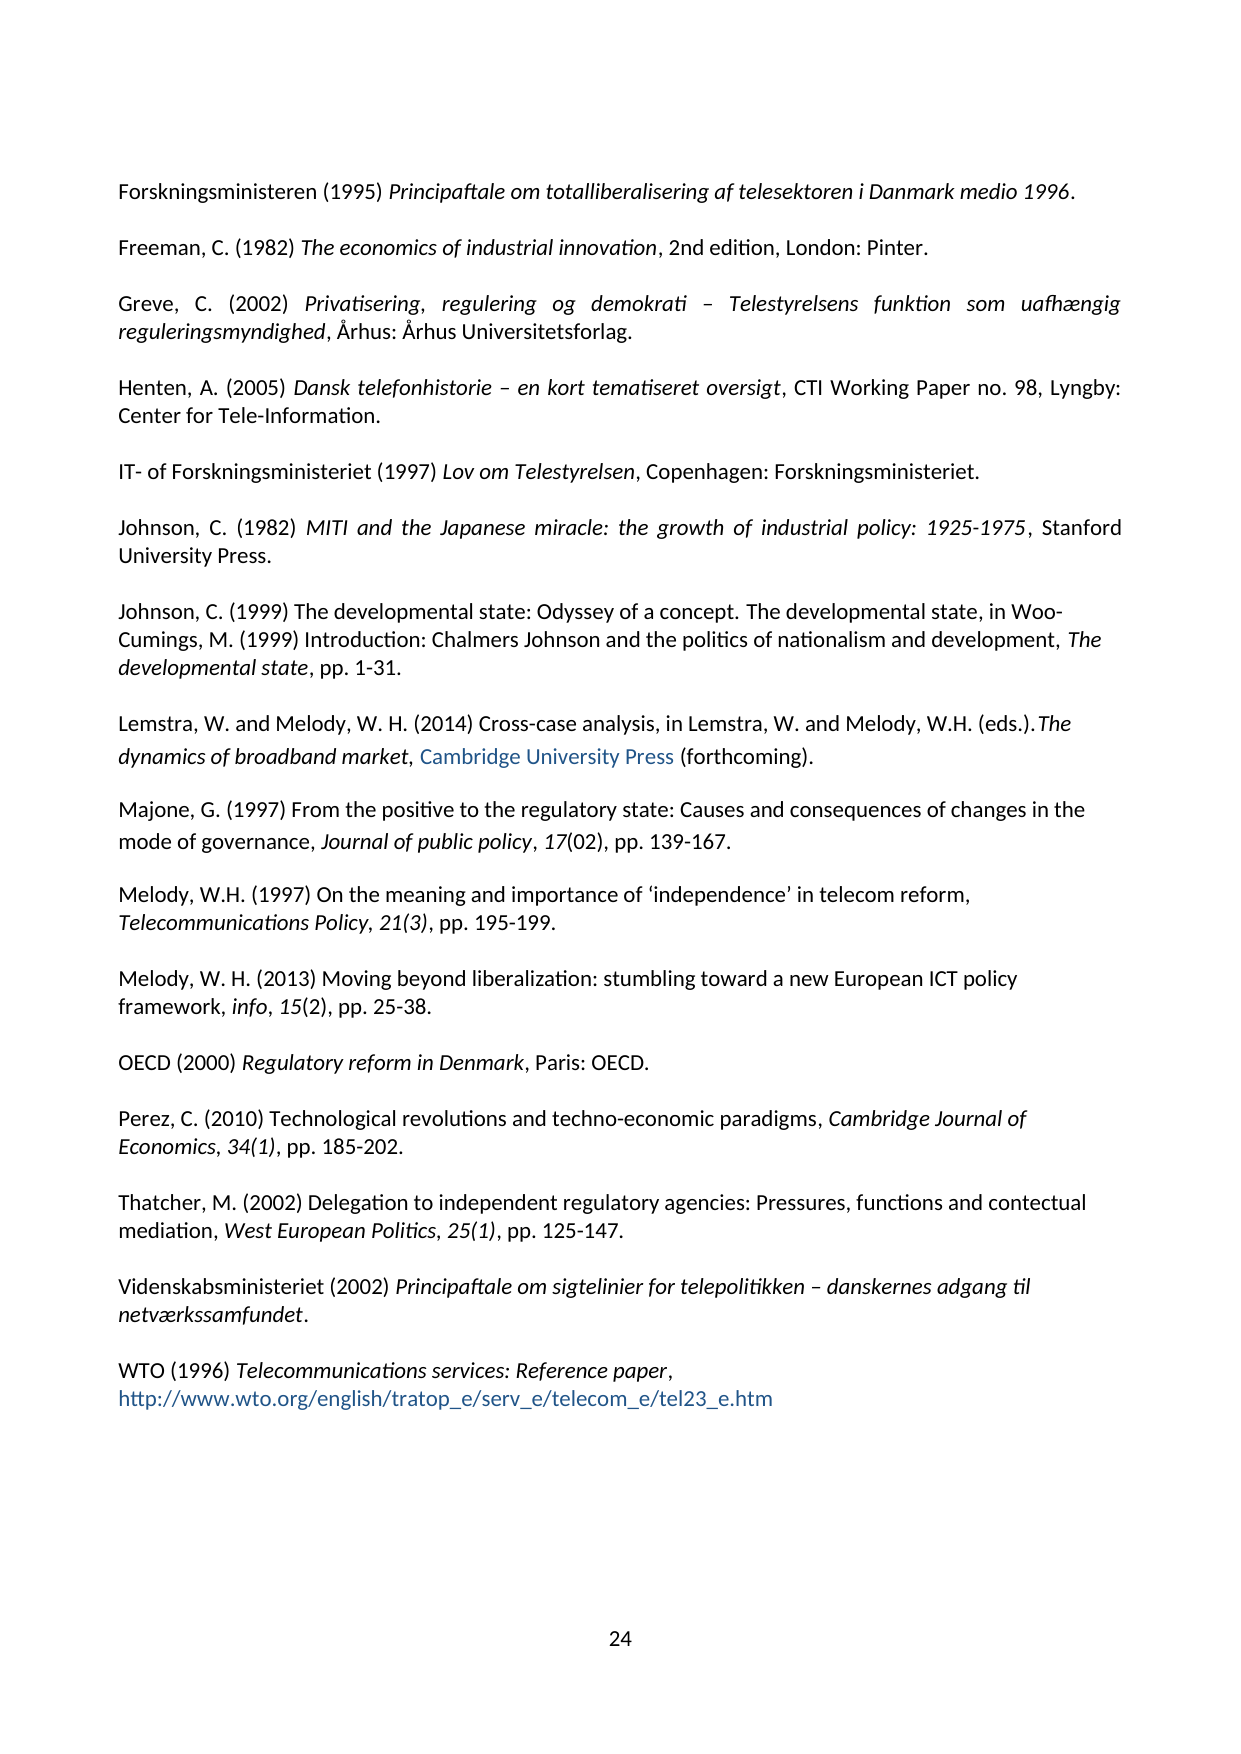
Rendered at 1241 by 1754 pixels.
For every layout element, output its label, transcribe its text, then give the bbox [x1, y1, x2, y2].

text Perez, C. (2010) Technological revolutions and techno-economic paradigms, Cambridge Journal of Economics, 34(1), pp. 185-202. [118, 1104, 1122, 1160]
text Thatcher, M. (2002) Delegation to independent regulatory agencies: Pressures, functions and contectual mediation, West European Politics, 25(1), pp. 125-147. [118, 1188, 1122, 1244]
text OECD (2000) Regulatory reform in Denmark, Paris: OECD. [118, 1048, 1122, 1076]
text IT- of Forskningsministeriet (1997) Lov om Telestyrelsen, Copenhagen: Forskningsministeriet. [118, 457, 1122, 485]
text Lemstra, W. and Melody, W. H. (2014) Cross-case analysis, in Lemstra, W. and Melody, W.H. (eds.).The dynamics of broadband market, Cambridge University Press (forthcoming). [118, 709, 1122, 770]
text Johnson, C. (1999) The developmental state: Odyssey of a concept. The developmental state, in Woo-Cumings, M. (1999) Introduction: Chalmers Johnson and the politics of nationalism and development, The developmental state, pp. 1-31. [118, 597, 1122, 682]
text Henten, A. (2005) Dansk telefonhistorie – en kort tematiseret oversigt, CTI Working Paper no. 98, Lyngby: Center for Tele-Information. [118, 373, 1122, 429]
text Videnskabsministeriet (2002) Principaftale om sigtelinier for telepolitikken – danskernes adgang til netværkssamfundet. [118, 1272, 1122, 1328]
text Greve, C. (2002) Privatisering, regulering og demokrati – Telestyrelsens funktion som uafhængig reguleringsmyndighed, Århus: Århus Universitetsforlag. [118, 289, 1122, 345]
text Johnson, C. (1982) MITI and the Japanese miracle: the growth of industrial policy: 1925-1975, Stanford University Press. [118, 513, 1122, 569]
text Forskningsministeren (1995) Principaftale om totalliberalisering af telesektoren i Danmark medio 1996. [118, 177, 1122, 205]
text Melody, W.H. (1997) On the meaning and importance of ‘independence’ in telecom reform, Telecommunications Policy, 21(3), pp. 195-199. [118, 880, 1122, 936]
text Freeman, C. (1982) The economics of industrial innovation, 2nd edition, London: Pinter. [118, 233, 1122, 261]
text Melody, W. H. (2013) Moving beyond liberalization: stumbling toward a new European ICT policy framework, info, 15(2), pp. 25-38. [118, 964, 1122, 1020]
text Majone, G. (1997) From the positive to the regulatory state: Causes and consequences of changes in the mode of governance, Journal of public policy, 17(02), pp. 139-167. [118, 795, 1122, 855]
text WTO (1996) Telecommunications services: Reference paper, http://www.wto.org/english/tratop_e/serv_e/telecom_e/tel23_e.htm [118, 1356, 1122, 1412]
